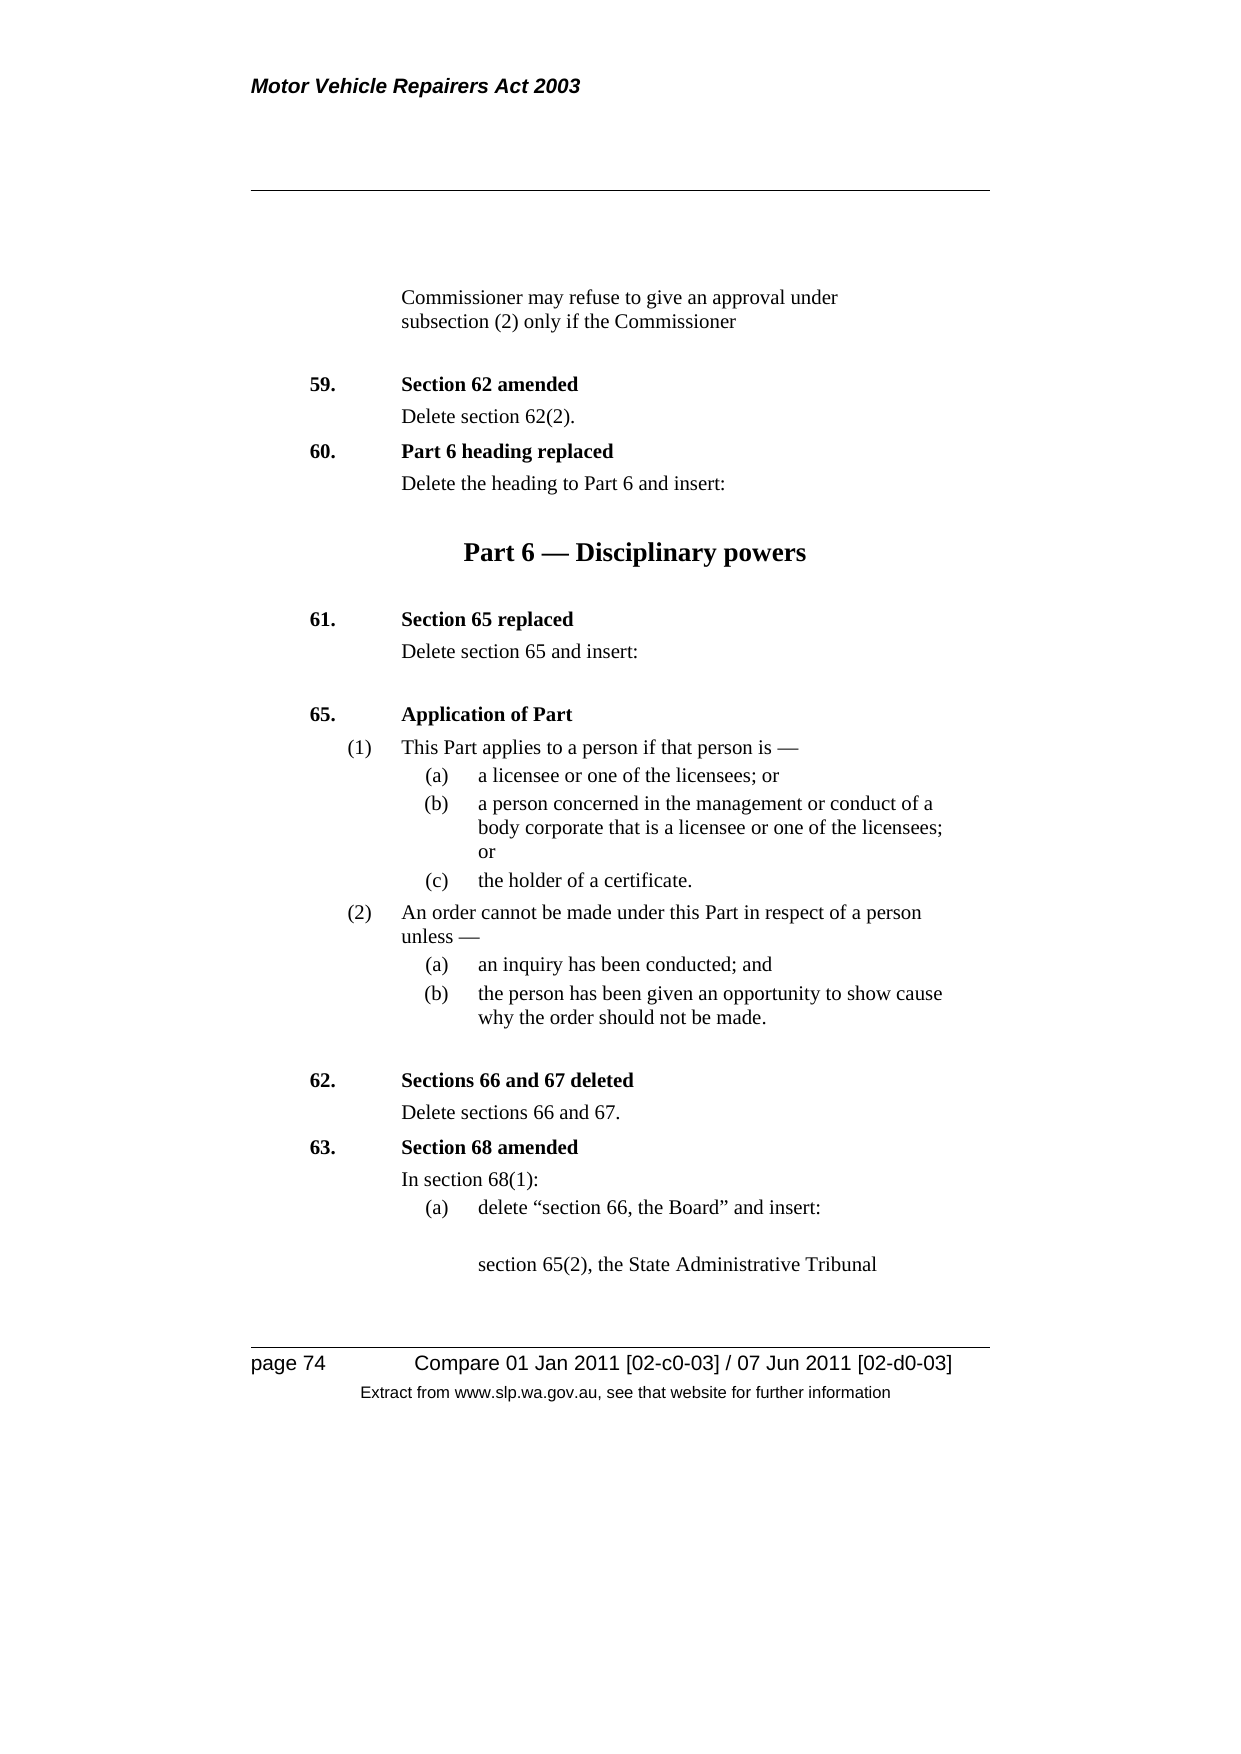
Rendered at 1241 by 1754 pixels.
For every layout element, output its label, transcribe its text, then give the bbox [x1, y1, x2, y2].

text Delete section 62(2). [312, 404, 960, 428]
text (1) This Part applies to a person if that person is — [312, 735, 960, 759]
text (c) the holder of a certificate. [389, 868, 960, 892]
text section 65(2), the State Administrative Tribunal [389, 1252, 960, 1276]
subtitle Part 6 — Disciplinary powers [309, 536, 960, 568]
text (2) An order cannot be made under this Part in respect of a person unless — [312, 900, 960, 948]
subtitle 65. Application of Part [309, 702, 960, 726]
text Commissioner may refuse to give an approval under subsection (2) only if the Commissioner [312, 284, 960, 333]
text Delete sections 66 and 67. [312, 1100, 960, 1124]
subtitle 62. Sections 66 and 67 deleted [309, 1068, 960, 1092]
subtitle 63. Section 68 amended [309, 1135, 960, 1159]
subtitle 61. Section 65 replaced [309, 607, 960, 631]
text (b) the person has been given an opportunity to show cause why the order should not be made. [389, 981, 960, 1029]
text Delete section 65 and insert: [312, 639, 960, 663]
text (a) delete “section 66, the Board” and insert: [389, 1195, 960, 1219]
text In section 68(1): [312, 1167, 960, 1191]
text (a) an inquiry has been conducted; and [389, 952, 960, 976]
text (b) a person concerned in the management or conduct of a body corporate that is a licensee or one of the licensees; or [389, 791, 960, 863]
text Delete the heading to Part 6 and insert: [312, 471, 960, 495]
subtitle 59. Section 62 amended [309, 372, 960, 396]
text (a) a licensee or one of the licensees; or [389, 763, 960, 787]
subtitle 60. Part 6 heading replaced [309, 439, 960, 463]
